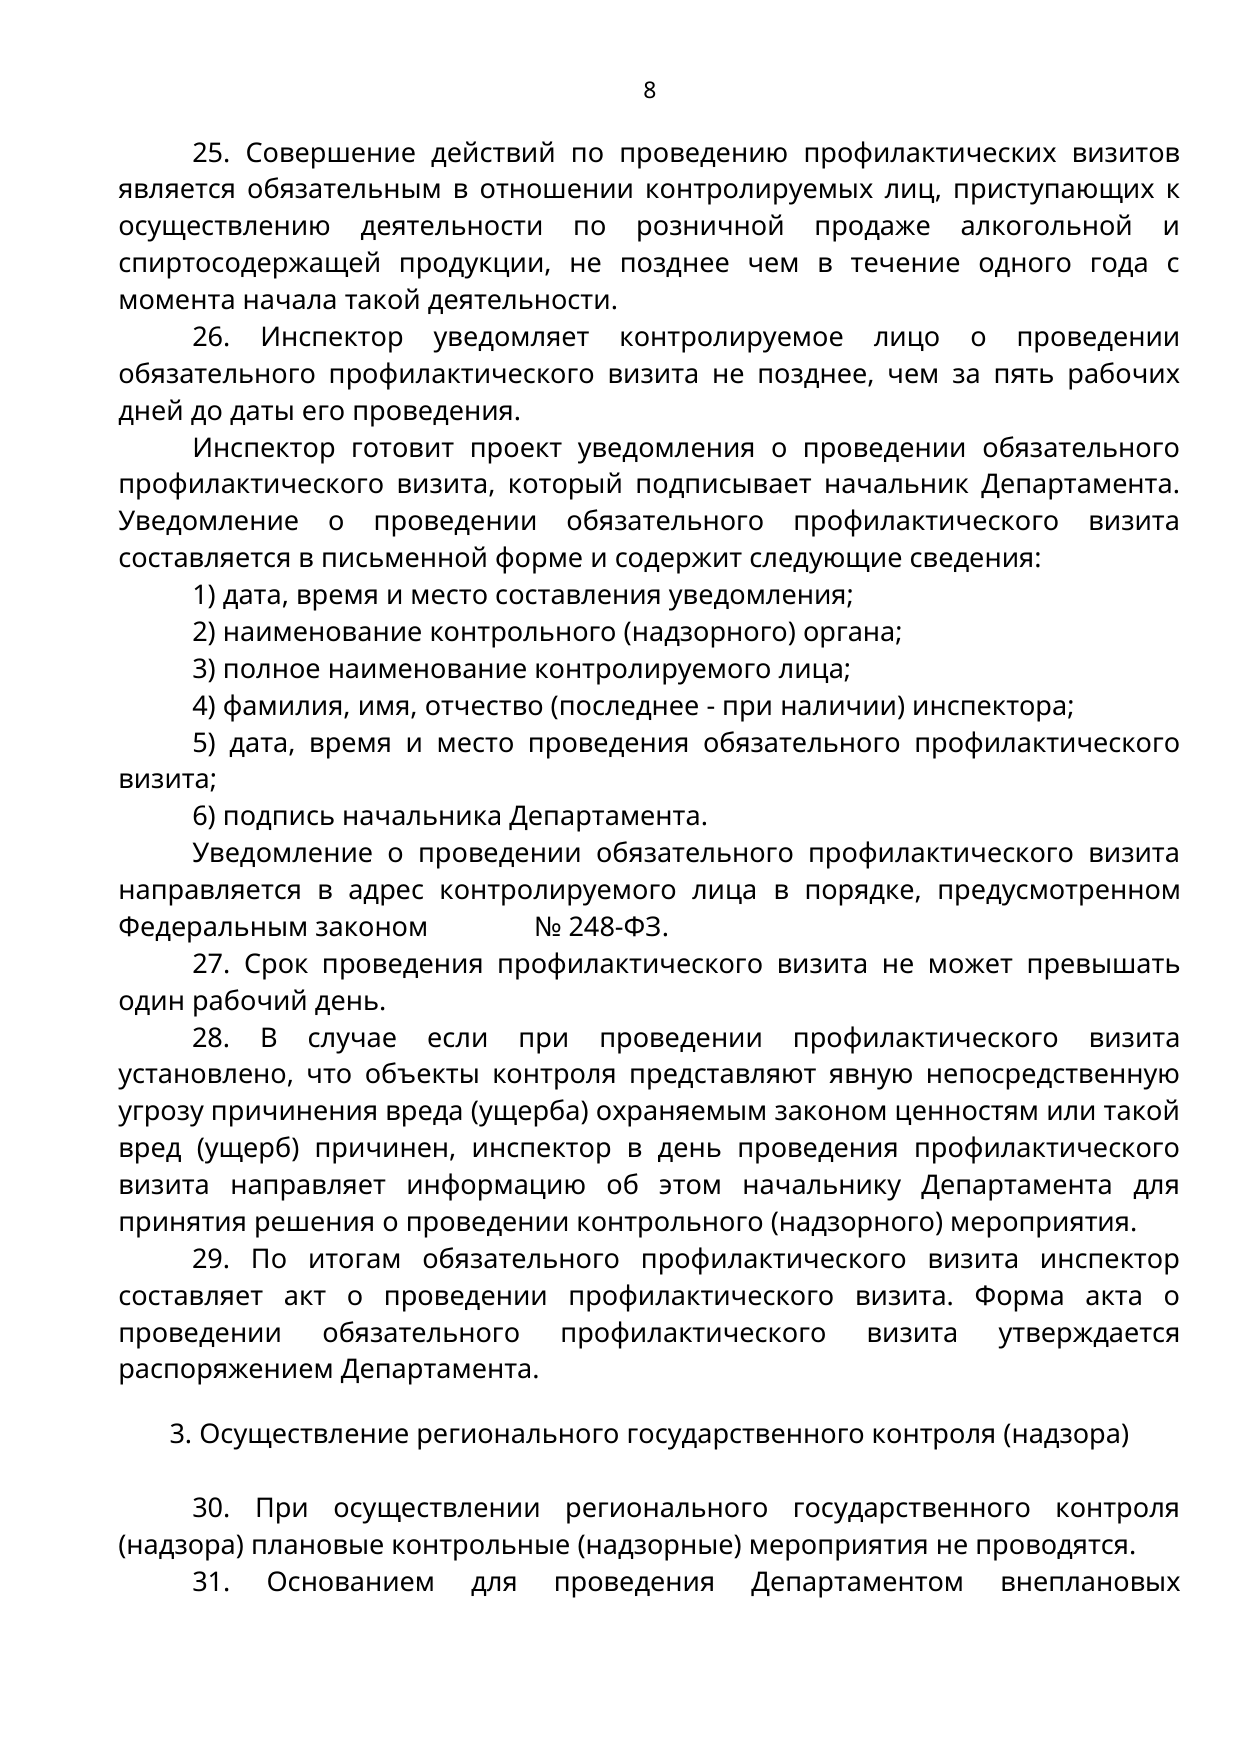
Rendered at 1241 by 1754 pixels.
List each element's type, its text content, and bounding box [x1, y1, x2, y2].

text 4) фамилия, имя, отчество (последнее - при наличии) инспектора; [118, 686, 1181, 723]
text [118, 1562, 1181, 1599]
text 25. Совершение действий по проведению профилактических визитов является обязательным в отношении контролируемых лиц, приступающих к осуществлению деятельности по розничной продаже алкогольной и спиртосодержащей продукции, не позднее чем в течение одного года с момента начала такой деятельности. [118, 133, 1181, 317]
text 28. В случае если при проведении профилактического визита установлено, что объекты контроля представляют явную непосредственную угрозу причинения вреда (ущерба) охраняемым законом ценностям или такой вред (ущерб) причинен, инспектор в день проведения профилактического визита направляет информацию об этом начальнику Департамента для принятия решения о проведении контрольного (надзорного) мероприятия. [118, 1018, 1181, 1239]
text 2) наименование контрольного (надзорного) органа; [118, 612, 1181, 649]
text 3. Осуществление регионального государственного контроля (надзора) [118, 1415, 1181, 1452]
text Уведомление о проведении обязательного профилактического визита направляется в адрес контролируемого лица в порядке, предусмотренном Федеральным законом № 248-ФЗ. [118, 834, 1181, 944]
text 26. Инспектор уведомляет контролируемое лицо о проведении обязательного профилактического визита не позднее, чем за пять рабочих дней до даты его проведения. [118, 317, 1181, 428]
text 29. По итогам обязательного профилактического визита инспектор составляет акт о проведении профилактического визита. Форма акта о проведении обязательного профилактического визита утверждается распоряжением Департамента. [118, 1239, 1181, 1387]
text 5) дата, время и место проведения обязательного профилактического визита; [118, 723, 1181, 797]
text 3) полное наименование контролируемого лица; [118, 649, 1181, 686]
text 6) подпись начальника Департамента. [118, 797, 1181, 834]
text 1) дата, время и место составления уведомления; [118, 576, 1181, 612]
text Инспектор готовит проект уведомления о проведении обязательного профилактического визита, который подписывает начальник Департамента. Уведомление о проведении обязательного профилактического визита составляется в письменной форме и содержит следующие сведения: [118, 428, 1181, 576]
text 30. При осуществлении регионального государственного контроля (надзора) плановые контрольные (надзорные) мероприятия не проводятся. [118, 1489, 1181, 1562]
text 27. Срок проведения профилактического визита не может превышать один рабочий день. [118, 944, 1181, 1018]
